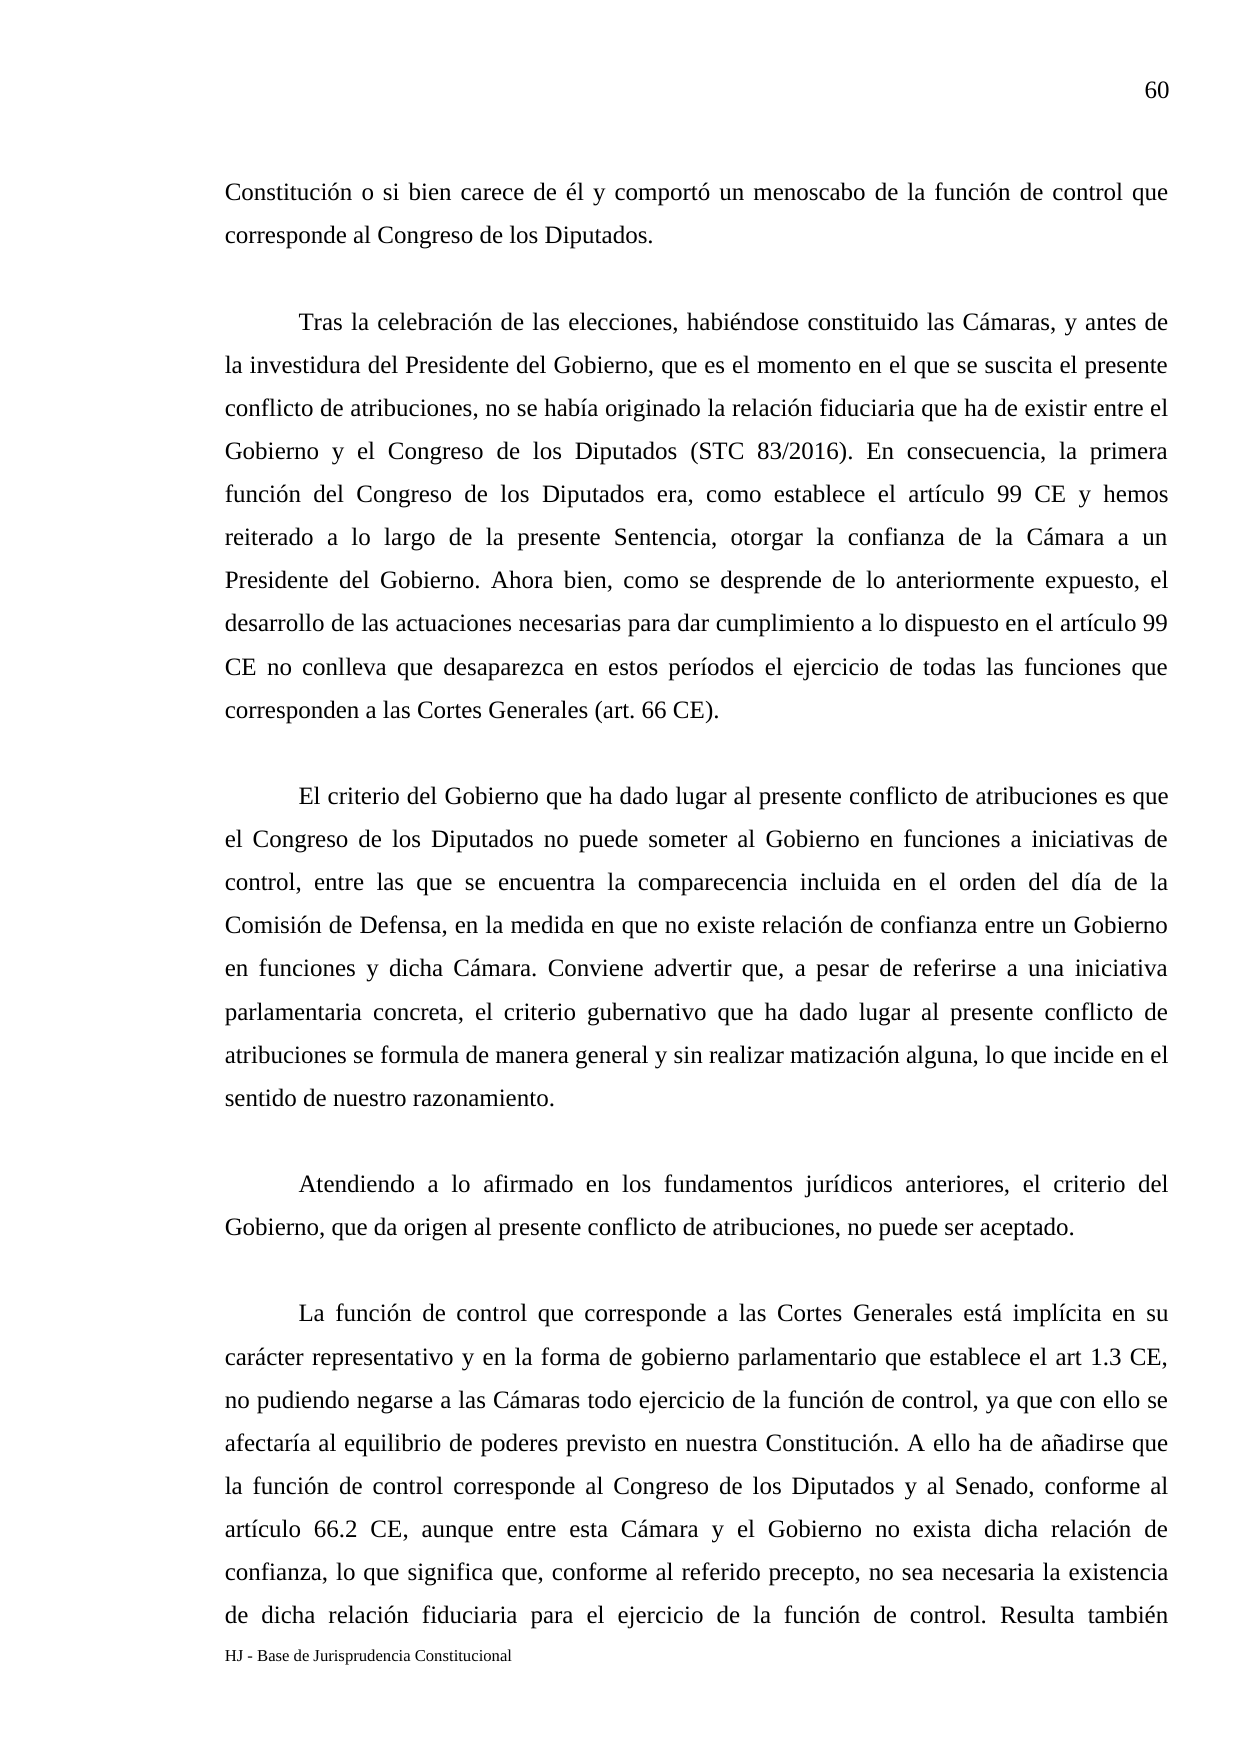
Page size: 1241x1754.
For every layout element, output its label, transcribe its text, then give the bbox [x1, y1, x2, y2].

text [224, 177, 1169, 249]
text El criterio del Gobierno que ha dado lugar al presente conflicto de atribuciones es que el Congreso de los Diputados no puede someter al Gobierno en funciones a iniciativas de control, entre las que se encuentra la comparecencia incluida en el orden del día de la Comisión de Defensa, en la medida en que no existe relación de confianza entre un Gobierno en funciones y dicha Cámara. Conviene advertir que, a pesar de referirse a una iniciativa parlamentaria concreta, el criterio gubernativo que ha dado lugar al presente conflicto de atribuciones se formula de manera general y sin realizar matización alguna, lo que incide en el sentido de nuestro razonamiento. [224, 781, 1169, 1112]
text Tras la celebración de las elecciones, habiéndose constituido las Cámaras, y antes de la investidura del Presidente del Gobierno, que es el momento en el que se suscita el presente conflicto de atribuciones, no se había originado la relación fiduciaria que ha de existir entre el Gobierno y el Congreso de los Diputados (STC 83/2016). En consecuencia, la primera función del Congreso de los Diputados era, como establece el artículo 99 CE y hemos reiterado a lo largo de la presente Sentencia, otorgar la confianza de la Cámara a un Presidente del Gobierno. Ahora bien, como se desprende de lo anteriormente expuesto, el desarrollo de las actuaciones necesarias para dar cumplimiento a lo dispuesto en el artículo 99 CE no conlleva que desaparezca en estos períodos el ejercicio de todas las funciones que corresponden a las Cortes Generales (art. 66 CE). [224, 307, 1169, 723]
text Atendiendo a lo afirmado en los fundamentos jurídicos anteriores, el criterio del Gobierno, que da origen al presente conflicto de atribuciones, no puede ser aceptado. [224, 1169, 1169, 1241]
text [224, 1298, 1169, 1629]
